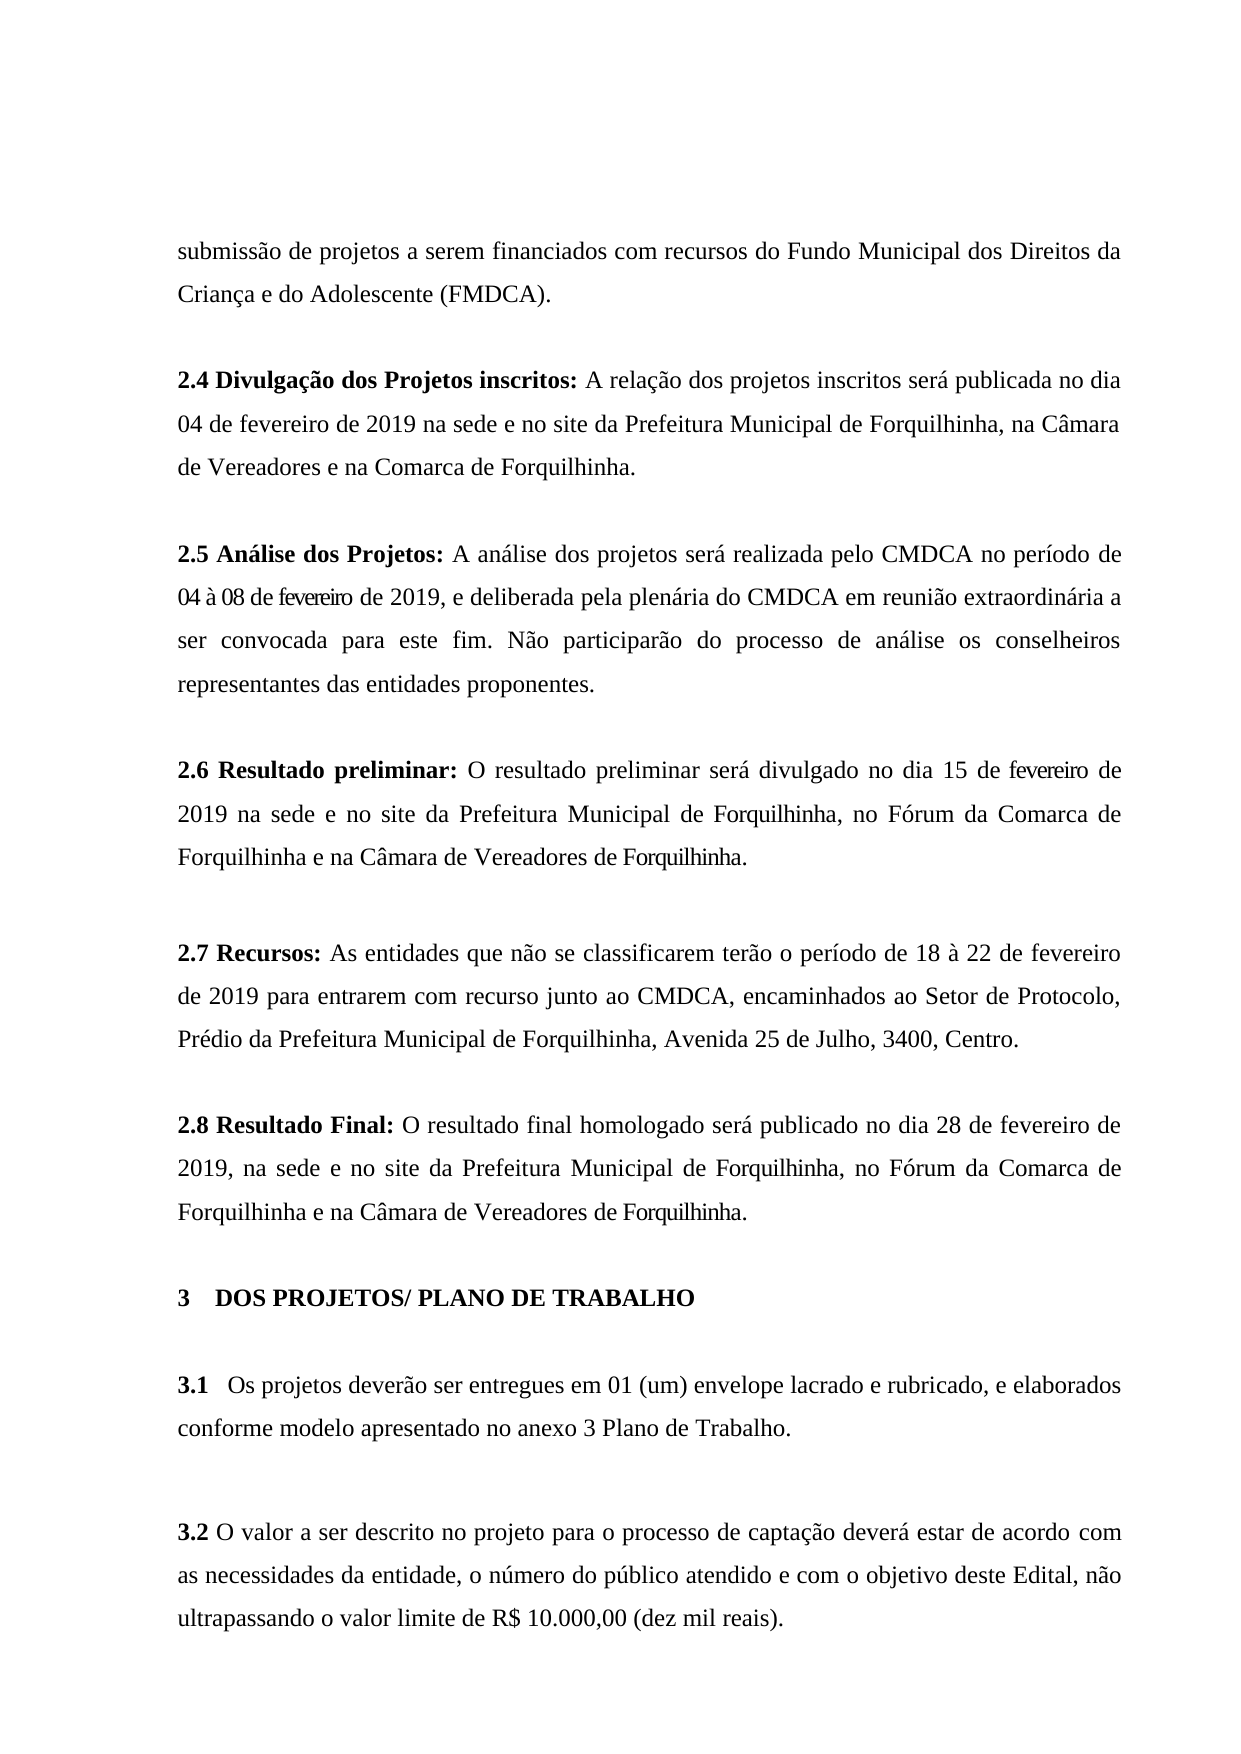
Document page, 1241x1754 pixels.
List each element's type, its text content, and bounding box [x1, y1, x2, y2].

list 2.7 Recursos: As entidades que não se classificarem terão o período de 18 à 22 de fevereiro de 2019 para entrarem com recurso junto ao CMDCA, encaminhados ao Setor de Protocolo, Prédio da Prefeitura Municipal de Forquilhinha, Avenida 25 de Julho, 3400, Centro. [177, 938, 1122, 1053]
list 2.8 Resultado Final: O resultado final homologado será publicado no dia 28 de fevereiro de 2019, na sede e no site da Prefeitura Municipal de Forquilhinha, no Fórum da Comarca de Forquilhinha e na Câmara de Vereadores de Forquilhinha. [177, 1110, 1122, 1225]
list 2.4 Divulgação dos Projetos inscritos: A relação dos projetos inscritos será publicada no dia 04 de fevereiro de 2019 na sede e no site da Prefeitura Municipal de Forquilhinha, na Câmara de Vereadores e na Comarca de Forquilhinha. [177, 366, 1122, 481]
list 2.6 Resultado preliminar: O resultado preliminar será divulgado no dia 15 de fevereiro de 2019 na sede e no site da Prefeitura Municipal de Forquilhinha, no Fórum da Comarca de Forquilhinha e na Câmara de Vereadores de Forquilhinha. [177, 756, 1122, 871]
list 2.5 Análise dos Projetos: A análise dos projetos será realizada pelo CMDCA no período de 04 à 08 de fevereiro de 2019, e deliberada pela plenária do CMDCA em reunião extraordinária a ser convocada para este fim. Não participarão do processo de análise os conselheiros representantes das entidades proponentes. [177, 539, 1122, 697]
list 3.1 Os projetos deverão ser entregues em 01 (um) envelope lacrado e rubricado, e elaborados conforme modelo apresentado no anexo 3 Plano de Trabalho. [177, 1370, 1122, 1442]
list DOS PROJETOS/ PLANO DE TRABALHO [177, 1283, 1122, 1312]
list 3.2 O valor a ser descrito no projeto para o processo de captação deverá estar de acordo com as necessidades da entidade, o número do público atendido e com o objetivo deste Edital, não ultrapassando o valor limite de R$ 10.000,00 (dez mil reais). [177, 1517, 1122, 1632]
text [177, 236, 1122, 308]
